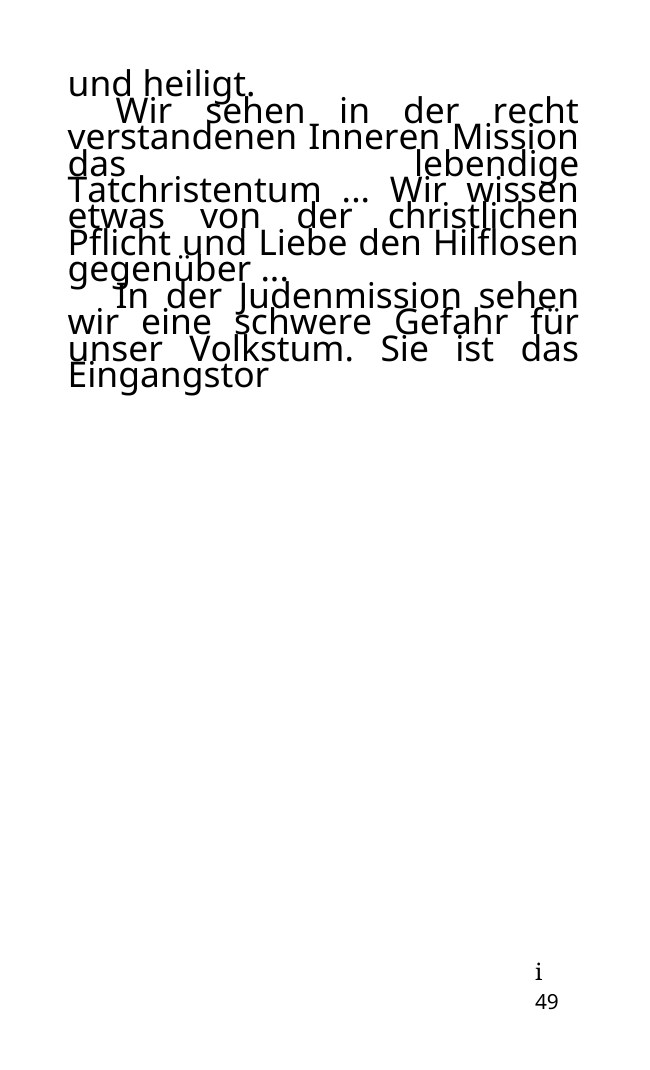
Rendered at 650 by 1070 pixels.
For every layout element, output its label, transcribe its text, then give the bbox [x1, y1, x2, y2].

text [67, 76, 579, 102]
text In der Judenmission sehen wir eine schwere Gefahr für unser Volkstum. Sie ist das Eingangstor [67, 287, 579, 393]
text Wir sehen in der recht verstandenen Inneren Mission das lebendige Tatchristentum ... Wir wissen etwas von der christlichen Pflicht und Liebe den Hilflosen gegenüber ... [67, 102, 579, 287]
